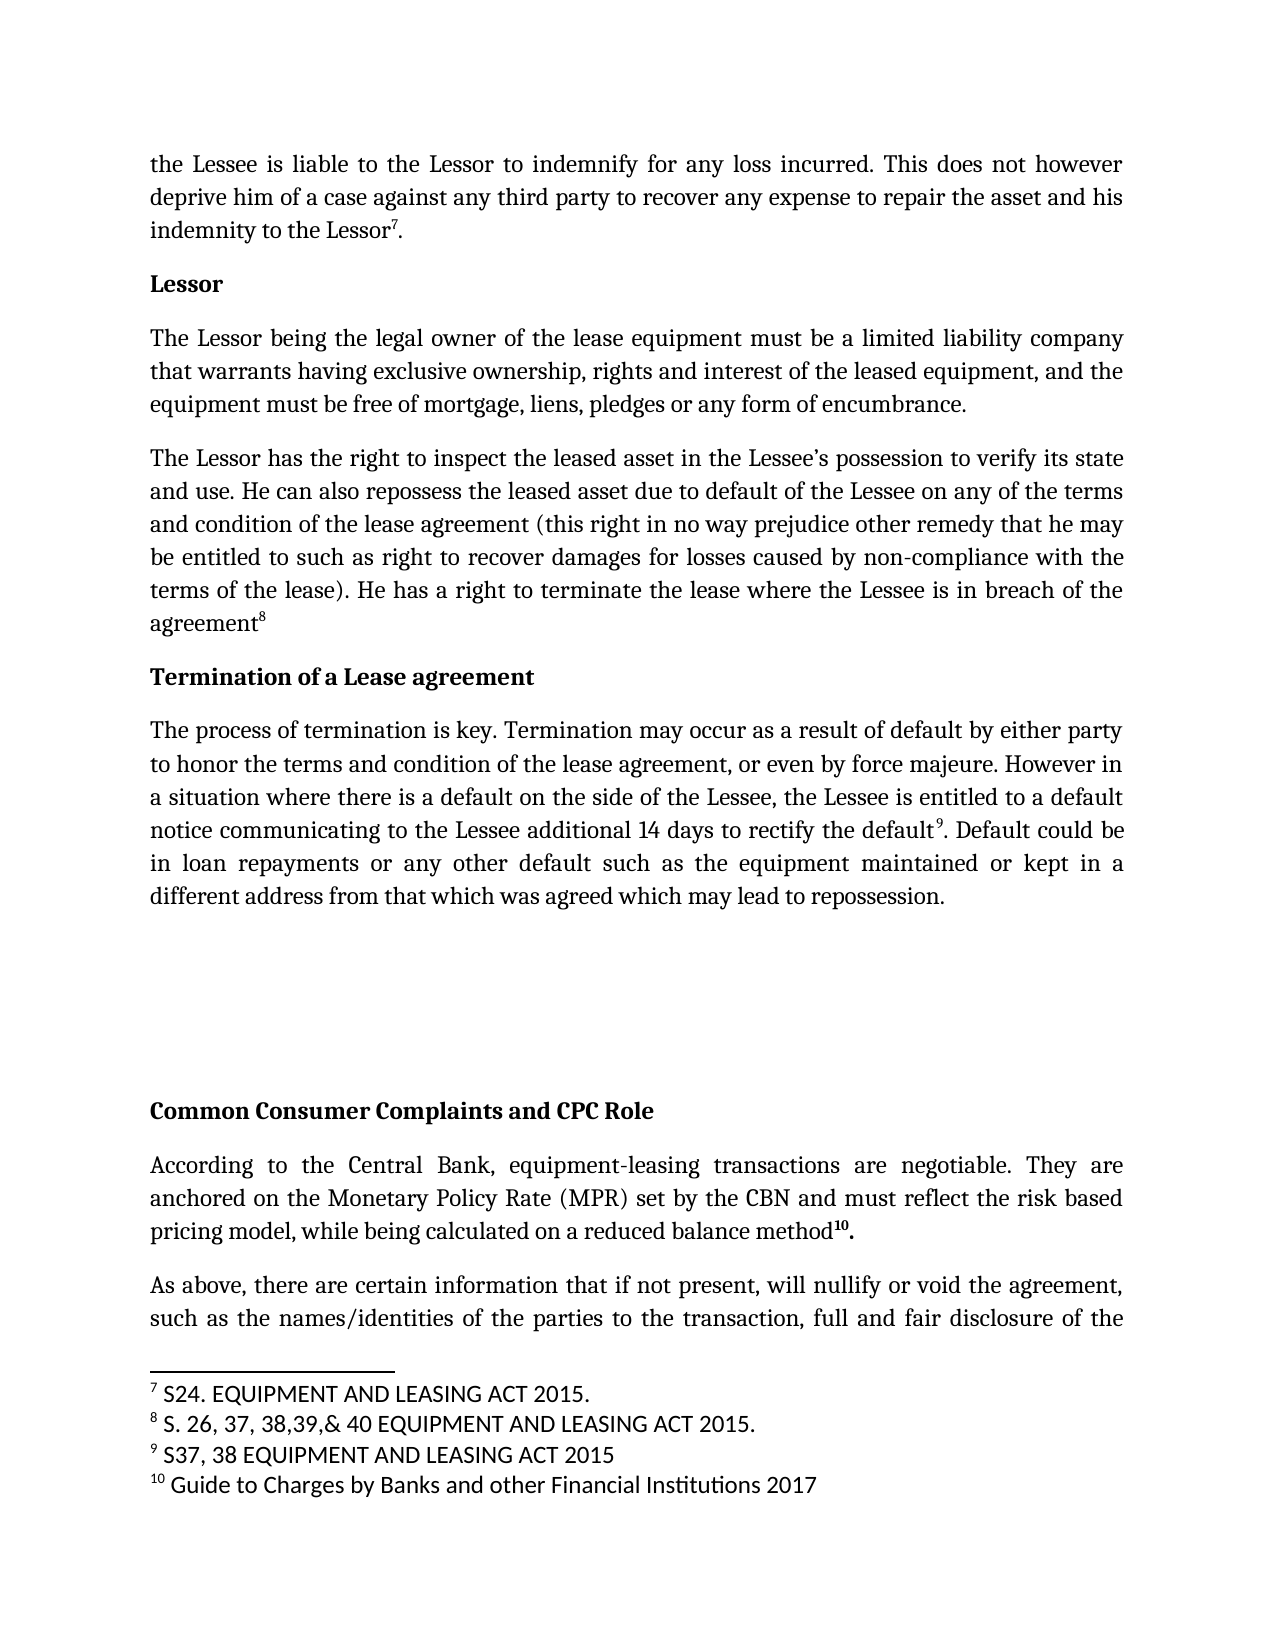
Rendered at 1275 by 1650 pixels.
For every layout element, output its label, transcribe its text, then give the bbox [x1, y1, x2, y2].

text According to the Central Bank, equipment-leasing transactions are negotiable. They are anchored on the Monetary Policy Rate (MPR) set by the CBN and must reflect the risk based pricing model, while being calculated on a reduced balance method. [150, 1151, 1125, 1246]
text Lessor [150, 270, 1125, 299]
text The Lessor has the right to inspect the leased asset in the Lessee’s possession to verify its state and use. He can also repossess the leased asset due to default of the Lessee on any of the terms and condition of the lease agreement (this right in no way prejudice other remedy that he may be entitled to such as right to recover damages for losses caused by non-compliance with the terms of the lease). He has a right to terminate the lease where the Lessee is in breach of the agreement [150, 444, 1125, 637]
text The process of termination is key. Termination may occur as a result of default by either party to honor the terms and condition of the lease agreement, or even by force majeure. However in a situation where there is a default on the side of the Lessee, the Lessee is entitled to a default notice communicating to the Lessee additional 14 days to rectify the default. Default could be in loan repayments or any other default such as the equipment maintained or kept in a different address from that which was agreed which may lead to repossession. [150, 716, 1125, 910]
text The Lessor being the legal owner of the lease equipment must be a limited liability company that warrants having exclusive ownership, rights and interest of the leased equipment, and the equipment must be free of mortgage, liens, pledges or any form of encumbrance. [150, 324, 1125, 418]
text Termination of a Lease agreement [150, 663, 1125, 691]
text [150, 1271, 1125, 1332]
text Common Consumer Complaints and CPC Role [150, 1097, 1125, 1126]
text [150, 150, 1125, 245]
